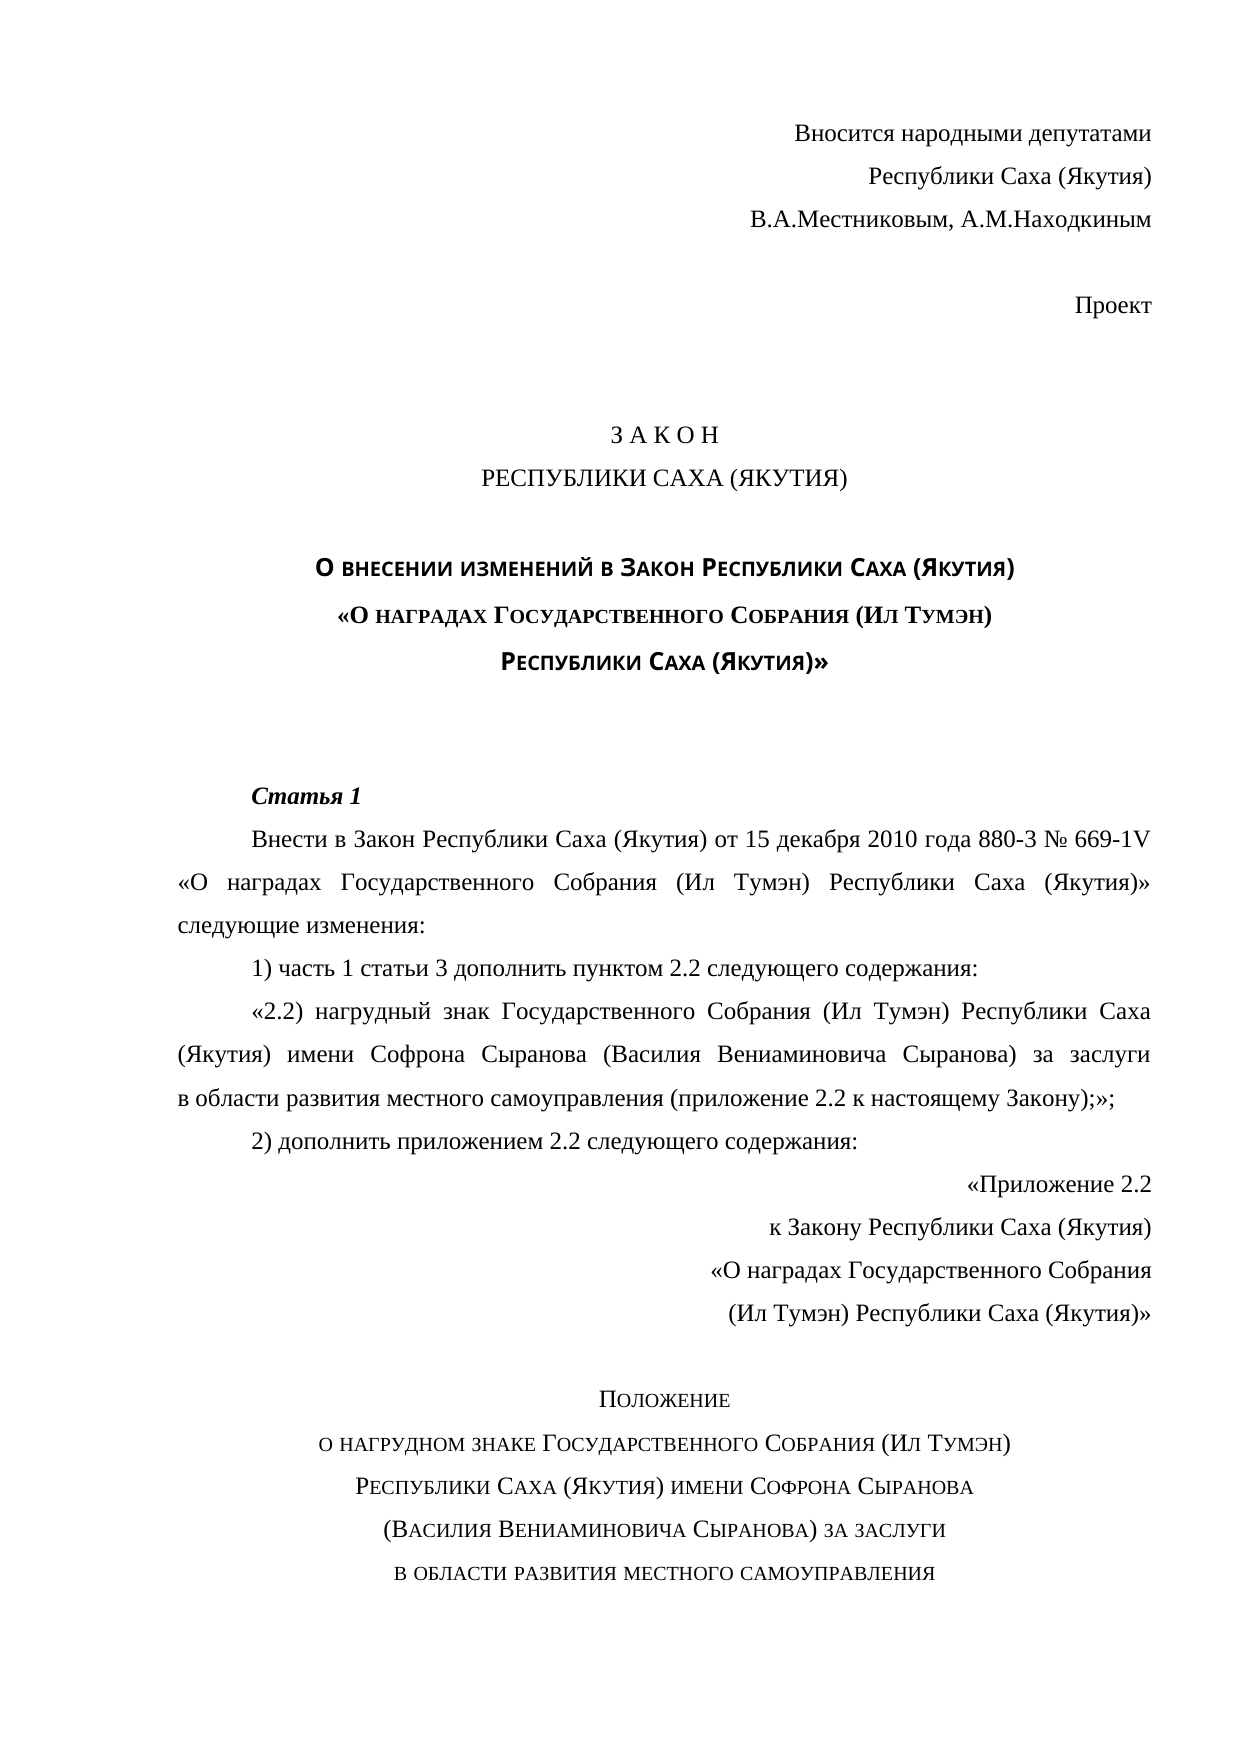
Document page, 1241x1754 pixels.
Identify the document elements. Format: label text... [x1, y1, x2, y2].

text (Ил Тумэн) Республики Саха (Якутия)» [177, 1298, 1152, 1327]
text Проект [177, 291, 1152, 319]
text к Закону Республики Саха (Якутия) [177, 1212, 1152, 1241]
text З А К О Н [177, 420, 1152, 449]
text «Приложение 2.2 [177, 1169, 1152, 1198]
text О внесении изменений в Закон Республики Саха (Якутия) [177, 549, 1152, 583]
text Республики Саха (Якутия) имени Софрона Сыранова [177, 1471, 1152, 1499]
text (Василия Вениаминовича Сыранова) за заслуги [177, 1514, 1152, 1543]
text 1) часть 1 статьи 3 дополнить пунктом 2.2 следующего содержания: [177, 953, 1152, 982]
text Статья 1 [177, 781, 1152, 809]
text В.А.Местниковым, А.М.Находкиным [177, 204, 1152, 233]
text «О наградах Государственного Собрания (Ил Тумэн) [177, 600, 1152, 629]
text Республики Саха (Якутия) [177, 161, 1152, 190]
text 2) дополнить приложением 2.2 следующего содержания: [177, 1126, 1152, 1154]
text о нагрудном знаке Государственного Собрания (Ил Тумэн) [177, 1428, 1152, 1456]
text «О наградах Государственного Собрания [177, 1255, 1152, 1284]
text в области развития местного самоуправления [177, 1557, 1152, 1586]
text РЕСПУБЛИКИ САХА (ЯКУТИЯ) [177, 463, 1152, 492]
text Положение [177, 1384, 1152, 1413]
text Республики Саха (Якутия)» [177, 643, 1152, 678]
text «2.2) нагрудный знак Государственного Собрания (Ил Тумэн) Республики Саха (Якутия) имени Софрона Сыранова (Василия Вениаминовича Сыранова) за заслуги в области развития местного самоуправления (приложение 2.2 к настоящему Закону);»; [177, 996, 1152, 1111]
text Вносится народными депутатами [177, 118, 1152, 147]
text Внести в Закон Республики Саха (Якутия) от 15 декабря 2010 года 880-3 № 669-1V «О наградах Государственного Собрания (Ил Тумэн) Республики Саха (Якутия)» следующие изменения: [177, 824, 1152, 939]
